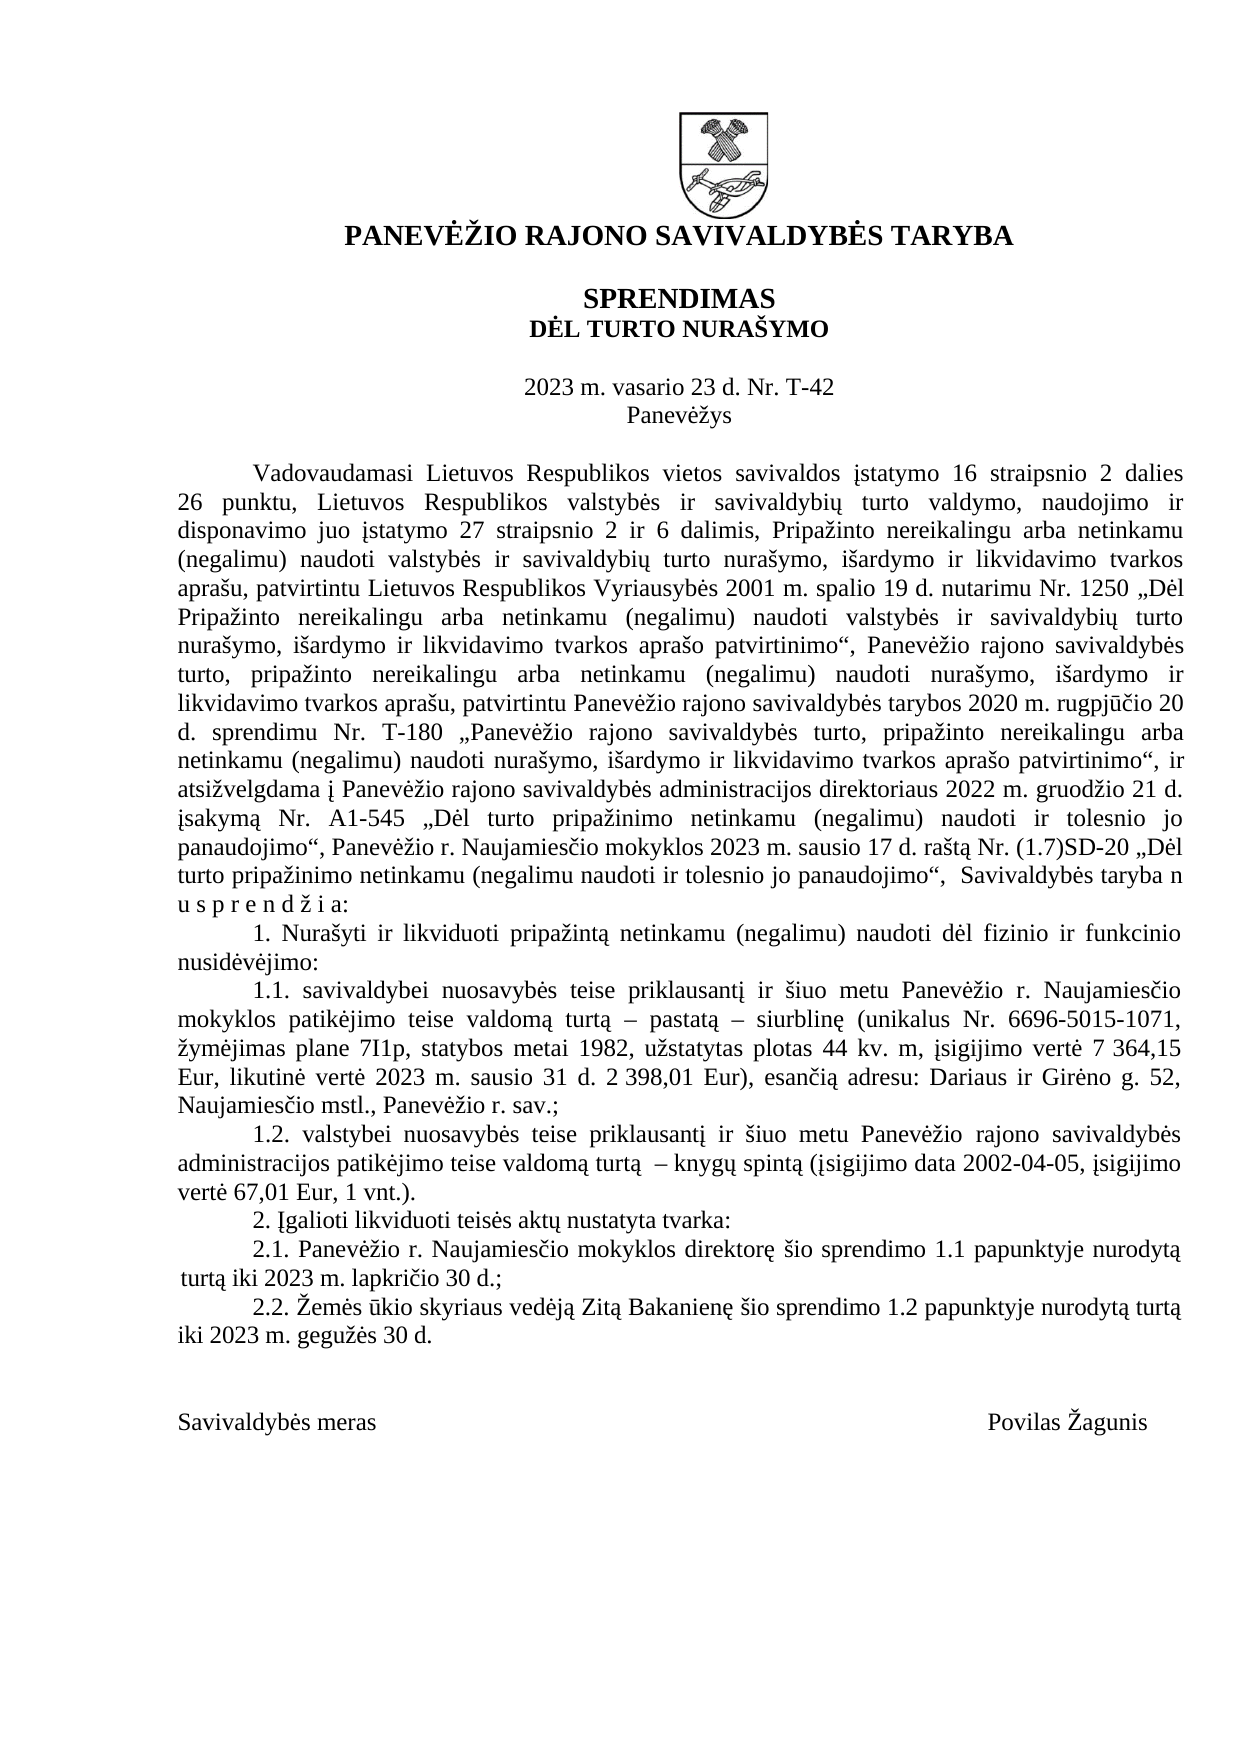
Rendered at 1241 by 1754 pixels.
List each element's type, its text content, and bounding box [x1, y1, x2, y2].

text 1. Nurašyti ir likviduoti pripažintą netinkamu (negalimu) naudoti dėl fizinio ir funkcinio nusidėvėjimo: [177, 918, 1181, 976]
text 2.2. Žemės ūkio skyriaus vedėją Zitą Bakanienę šio sprendimo 1.2 papunktyje nurodytą turtą iki 2023 m. gegužės 30 d. [177, 1292, 1181, 1349]
text 1.1. savivaldybei nuosavybės teise priklausantį ir šiuo metu Panevėžio r. Naujamiesčio mokyklos patikėjimo teise valdomą turtą – pastatą – siurblinę (unikalus Nr. 6696-5015-1071, žymėjimas plane 7I1p, statybos metai 1982, užstatytas plotas 44 kv. m, įsigijimo vertė 7 364,15 Eur, likutinė vertė 2023 m. sausio 31 d. 2 398,01 Eur), esančią adresu: Dariaus ir Girėno g. 52, Naujamiesčio mstl., Panevėžio r. sav.; [177, 976, 1181, 1119]
text 2. Įgalioti likviduoti teisės aktų nustatyta tvarka: [177, 1206, 1181, 1234]
text 2023 m. vasario 23 d. Nr. T-42 [177, 372, 1181, 401]
text Vadovaudamasi Lietuvos Respublikos vietos savivaldos įstatymo 16 straipsnio 2 dalies 26 punktu, Lietuvos Respublikos valstybės ir savivaldybių turto valdymo, naudojimo ir disponavimo juo įstatymo 27 straipsnio 2 ir 6 dalimis, Pripažinto nereikalingu arba netinkamu (negalimu) naudoti valstybės ir savivaldybių turto nurašymo, išardymo ir likvidavimo tvarkos aprašu, patvirtintu Lietuvos Respublikos Vyriausybės 2001 m. spalio 19 d. nutarimu Nr. 1250 „Dėl Pripažinto nereikalingu arba netinkamu (negalimu) naudoti valstybės ir savivaldybių turto nurašymo, išardymo ir likvidavimo tvarkos aprašo patvirtinimo“, Panevėžio rajono savivaldybės turto, pripažinto nereikalingu arba netinkamu (negalimu) naudoti nurašymo, išardymo ir likvidavimo tvarkos aprašu, patvirtintu Panevėžio rajono savivaldybės tarybos 2020 m. rugpjūčio 20 d. sprendimu Nr. T-180 „Panevėžio rajono savivaldybės turto, pripažinto nereikalingu arba netinkamu (negalimu) naudoti nurašymo, išardymo ir likvidavimo tvarkos aprašo patvirtinimo“, ir atsižvelgdama į Panevėžio rajono savivaldybės administracijos direktoriaus 2022 m. gruodžio 21 d. įsakymą Nr. A1-545 „Dėl turto pripažinimo netinkamu (negalimu) naudoti ir tolesnio jo panaudojimo“, Panevėžio r. Naujamiesčio mokyklos 2023 m. sausio 17 d. raštą Nr. (1.7)SD-20 „Dėl turto pripažinimo netinkamu (negalimu naudoti ir tolesnio jo panaudojimo“, Savivaldybės taryba n u s p r e n d ž i a: [177, 458, 1184, 918]
picture [679, 112, 769, 219]
text Panevėžys [177, 401, 1181, 429]
text panevėžio rajono savivaldybės taryba [177, 218, 1181, 252]
text DĖL TURTO NURAŠYMO [177, 314, 1181, 343]
text sprendimas [177, 281, 1181, 314]
text 1.2. valstybei nuosavybės teise priklausantį ir šiuo metu Panevėžio rajono savivaldybės administracijos patikėjimo teise valdomą turtą – knygų spintą (įsigijimo data 2002-04-05, įsigijimo vertė 67,01 Eur, 1 vnt.). [177, 1119, 1181, 1206]
text 2.1. Panevėžio r. Naujamiesčio mokyklos direktorę šio sprendimo 1.1 papunktyje nurodytą turtą iki 2023 m. lapkričio 30 d.; [180, 1234, 1181, 1292]
text Savivaldybės meras Povilas Žagunis [177, 1407, 1181, 1436]
